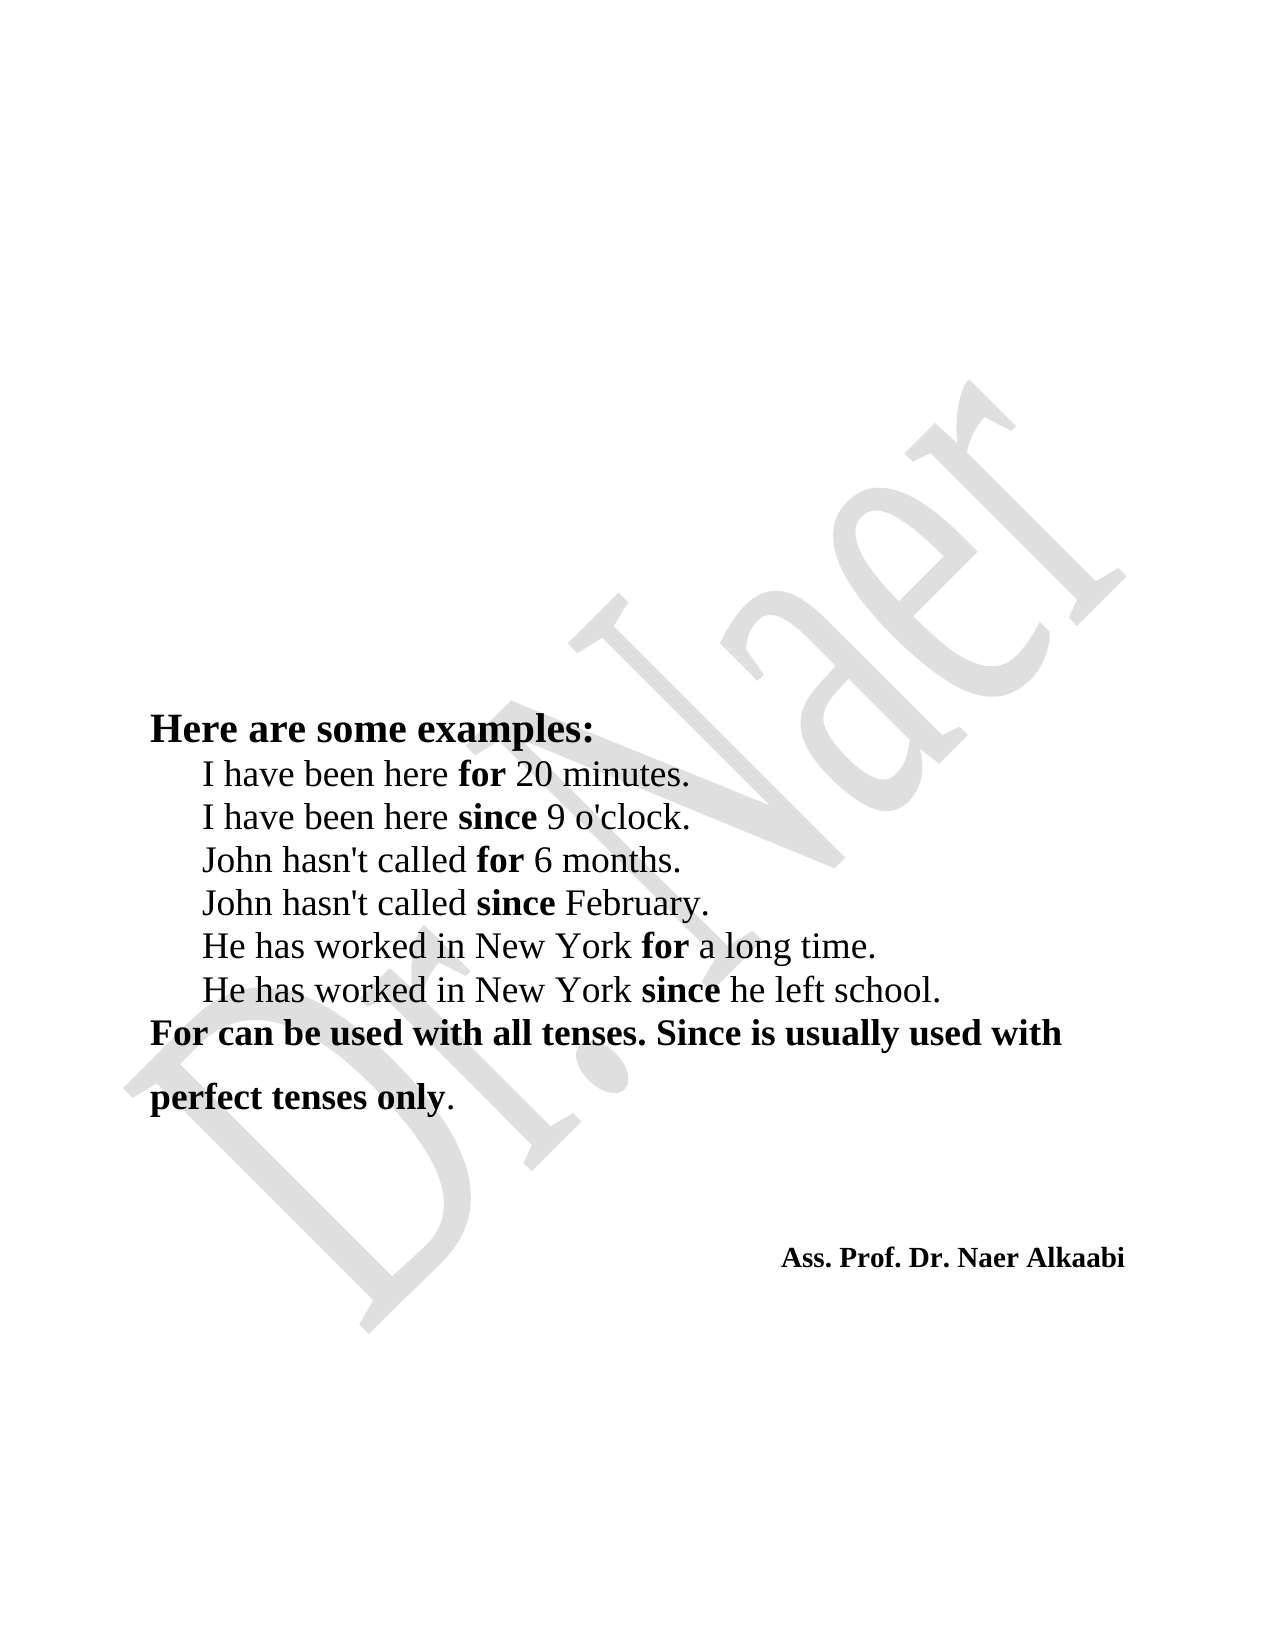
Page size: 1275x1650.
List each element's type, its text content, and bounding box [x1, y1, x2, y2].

text John hasn't called since February. [150, 881, 1125, 924]
text For can be used with all tenses. Since is usually used with perfect tenses only. [150, 1010, 1125, 1118]
text I have been here for 20 minutes. [150, 751, 1125, 794]
text He has worked in New York since he left school. [150, 967, 1125, 1010]
text He has worked in New York for a long time. [150, 924, 1125, 967]
text I have been here since 9 o'clock. [150, 794, 1125, 838]
text Here are some examples: [150, 703, 1125, 751]
text Ass. Prof. Dr. Naer Alkaabi [150, 1240, 1125, 1274]
text John hasn't called for 6 months. [150, 838, 1125, 881]
